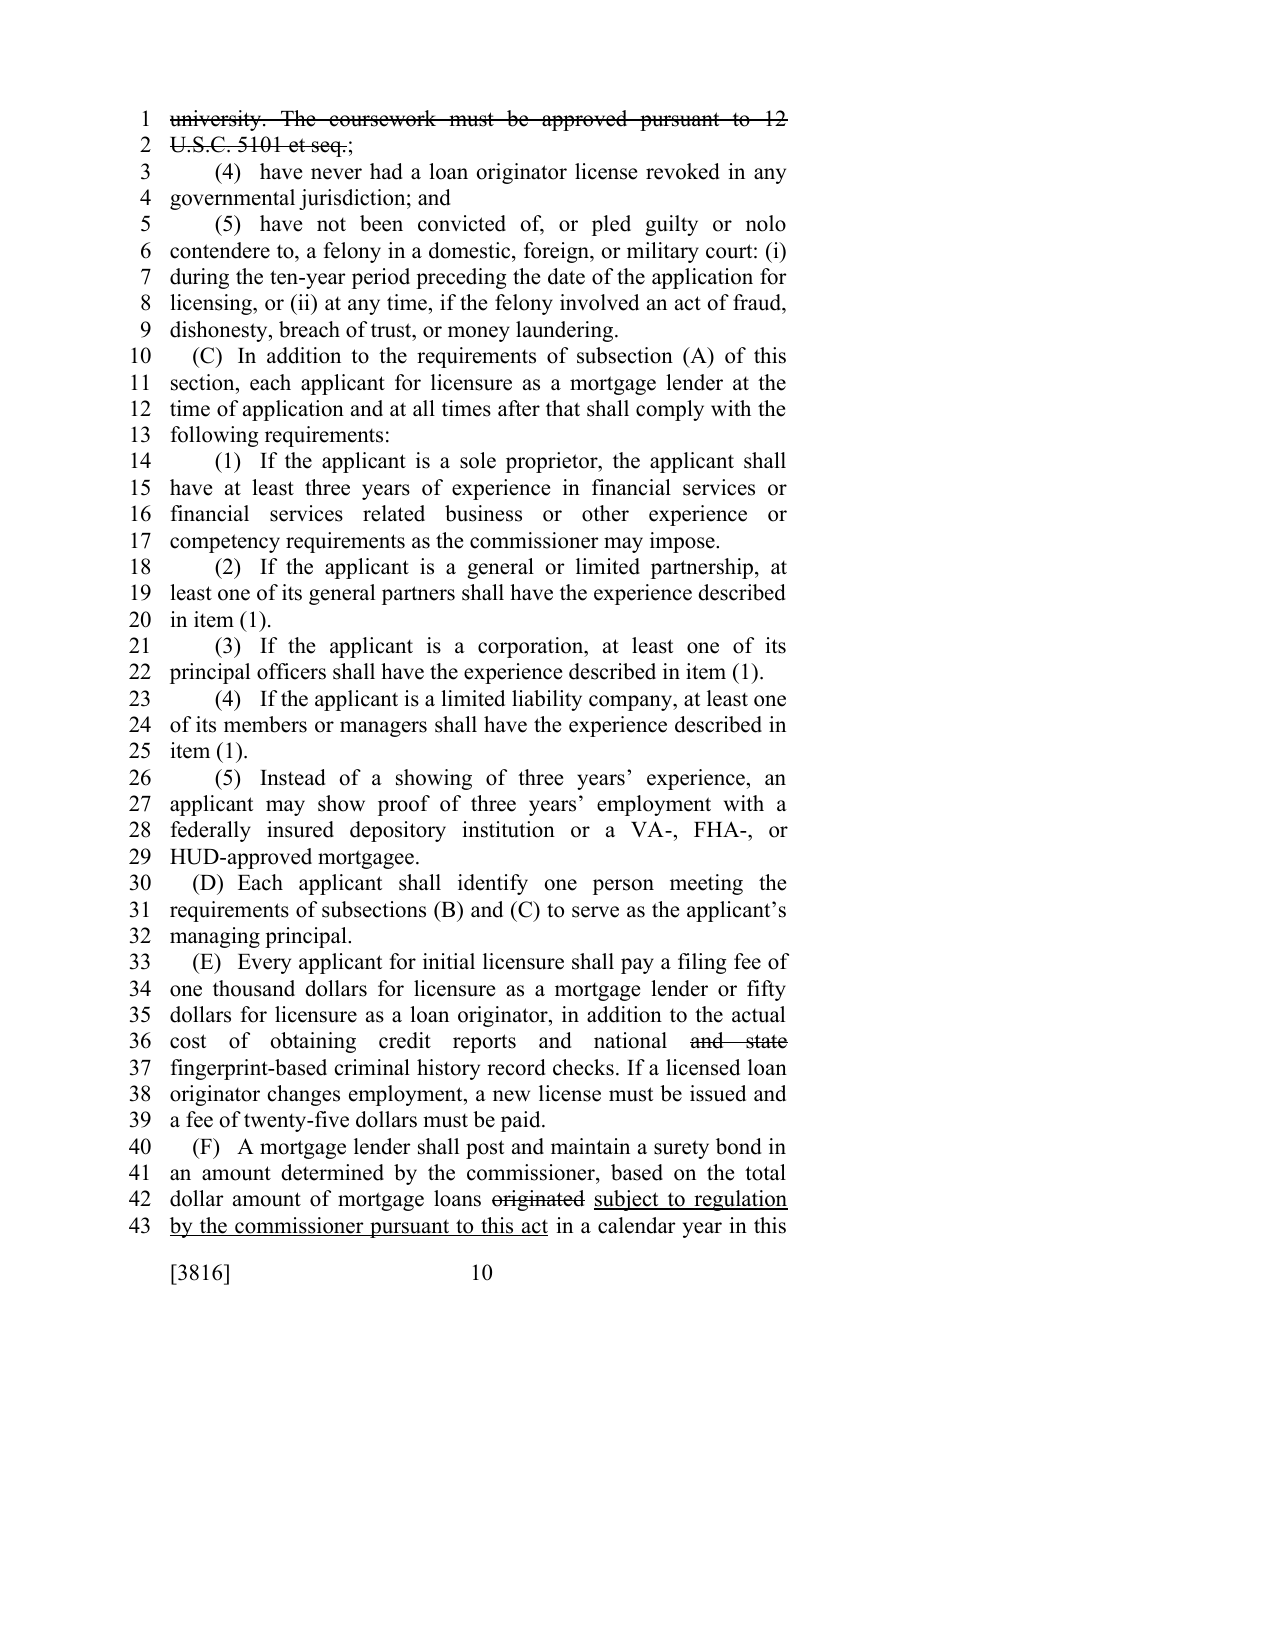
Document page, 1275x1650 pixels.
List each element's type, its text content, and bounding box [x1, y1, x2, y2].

text (5) have not been convicted of, or pled guilty or nolo contendere to, a felony in a domestic, foreign, or military court: (i) during the ten-year period preceding the date of the application for licensing, or (ii) at any time, if the felony involved an act of fraud, dishonesty, breach of trust, or money laundering. [169, 210, 787, 342]
text (1) If the applicant is a sole proprietor, the applicant shall have at least three years of experience in financial services or financial services related business or other experience or competency requirements as the commissioner may impose. [169, 448, 787, 553]
text (E) Every applicant for initial licensure shall pay a filing fee of one thousand dollars for licensure as a mortgage lender or fifty dollars for licensure as a loan originator, in addition to the actual cost of obtaining credit reports and national and state fingerprint-based criminal history record checks. If a licensed loan originator changes employment, a new license must be issued and a fee of twenty-five dollars must be paid. [169, 948, 787, 1133]
text (5) Instead of a showing of three years’ experience, an applicant may show proof of three years’ employment with a federally insured depository institution or a VA-, FHA-, or HUD-approved mortgagee. [169, 764, 787, 869]
text (D) Each applicant shall identify one person meeting the requirements of subsections (B) and (C) to serve as the applicant’s managing principal. [169, 869, 787, 948]
text (3) If the applicant is a corporation, at least one of its principal officers shall have the experience described in item (1). [169, 632, 787, 685]
text (2) If the applicant is a general or limited partnership, at least one of its general partners shall have the experience described in item (1). [169, 553, 787, 632]
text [169, 1133, 787, 1238]
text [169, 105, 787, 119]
text (C) In addition to the requirements of subsection (A) of this section, each applicant for licensure as a mortgage lender at the time of application and at all times after that shall comply with the following requirements: [169, 342, 787, 448]
text (4) have never had a loan originator license revoked in any governmental jurisdiction; and [169, 158, 787, 210]
text (4) If the applicant is a limited liability company, at least one of its members or managers shall have the experience described in item (1). [169, 685, 787, 764]
